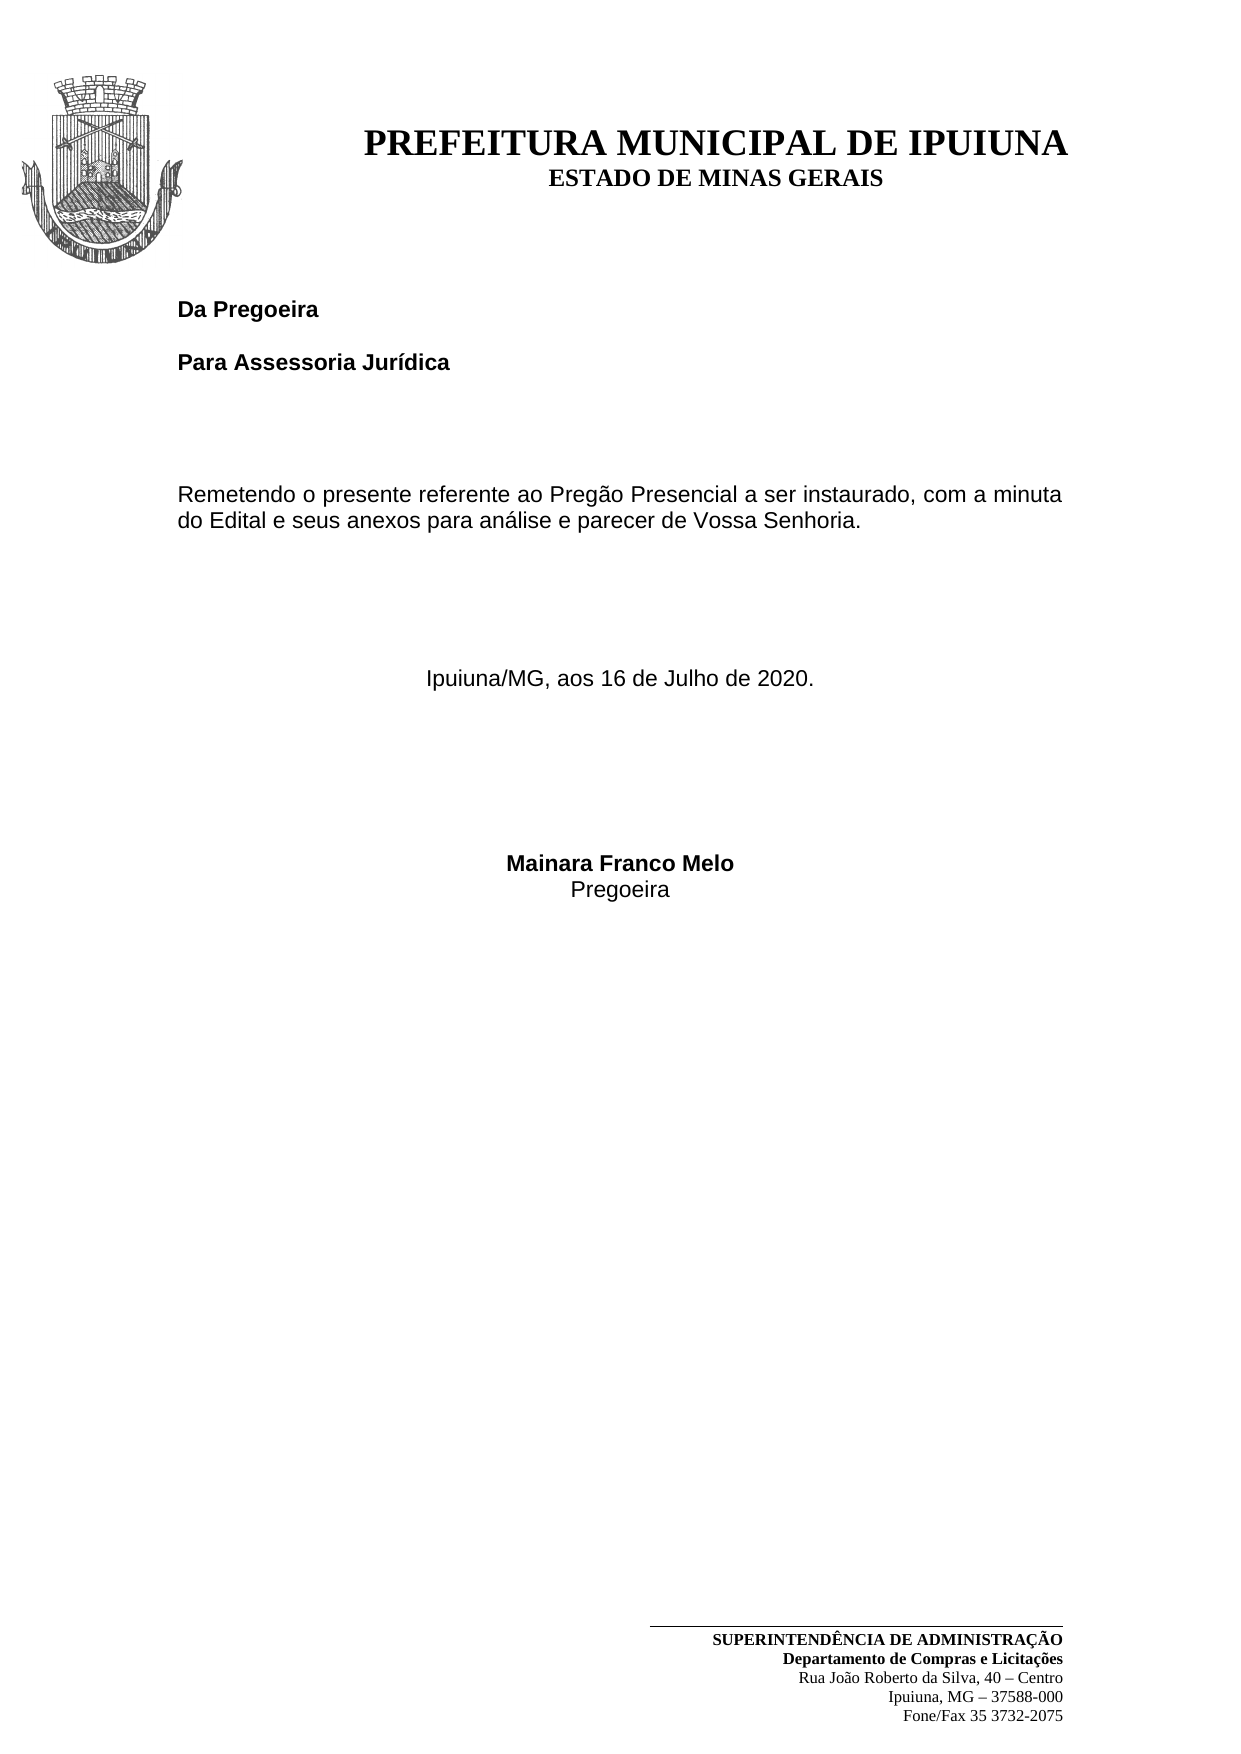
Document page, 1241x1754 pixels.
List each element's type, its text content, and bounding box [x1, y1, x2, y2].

picture [21, 73, 183, 268]
text Da Pregoeira [177, 296, 1063, 323]
text Para Assessoria Jurídica [177, 349, 1063, 375]
text Remetendo o presente referente ao Pregão Presencial a ser instaurado, com a minuta do Edital e seus anexos para análise e parecer de Vossa Senhoria. [177, 481, 1063, 533]
text Ipuiuna/MG, aos 16 de Julho de 2020. [177, 665, 1063, 692]
text Pregoeira [177, 876, 1063, 902]
text Mainara Franco Melo [177, 850, 1063, 876]
